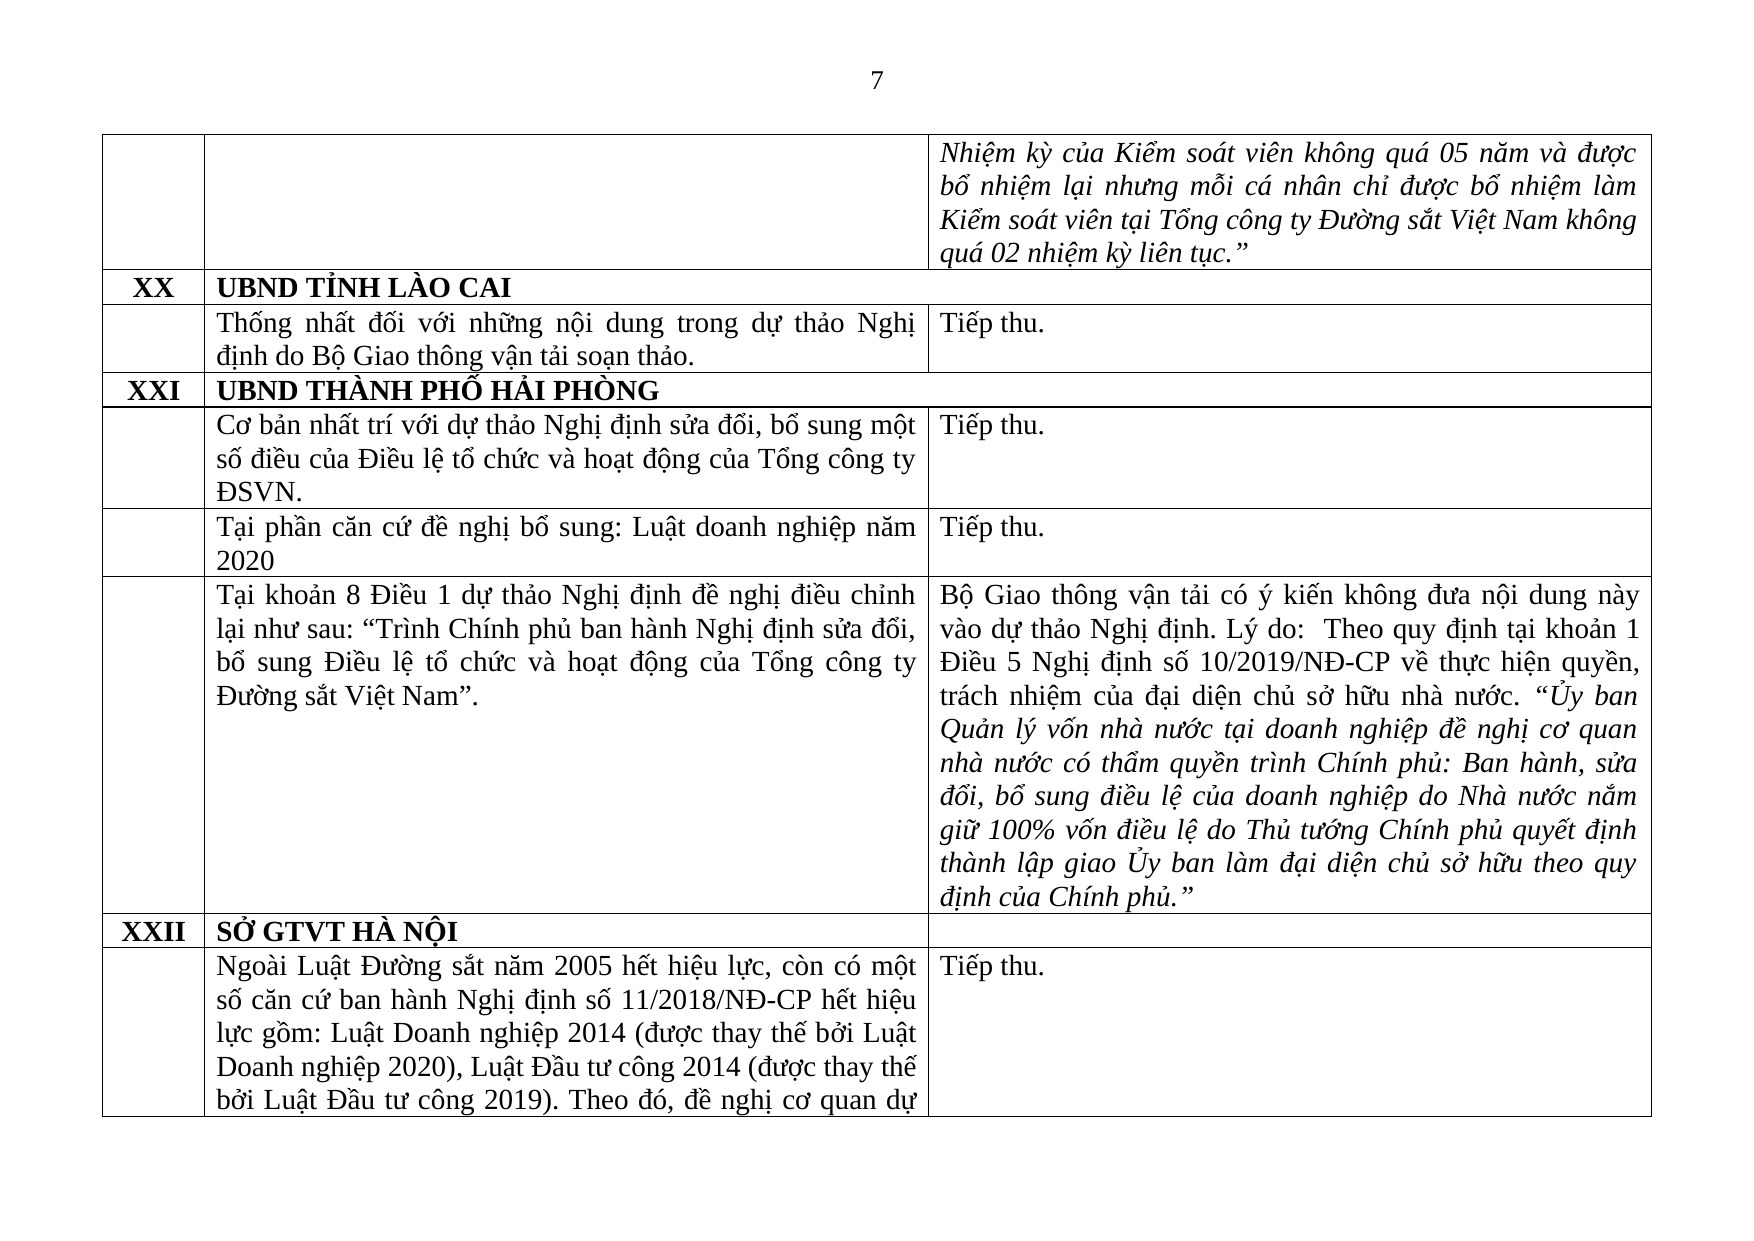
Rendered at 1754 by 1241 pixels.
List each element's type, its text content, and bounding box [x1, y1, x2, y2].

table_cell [205, 135, 928, 269]
table_cell [103, 577, 204, 913]
table_cell Tiếp thu. [929, 509, 1651, 576]
table_cell Bộ Giao thông vận tải có ý kiến không đưa nội dung này vào dự thảo Nghị định. Lý do: Theo quy định tại khoản 1 Điều 5 Nghị định số 10/2019/NĐ-CP về thực hiện quyền, trách nhiệm của đại diện chủ sở hữu nhà nước. “Ủy ban Quản lý vốn nhà nước tại doanh nghiệp đề nghị cơ quan nhà nước có thẩm quyền trình Chính phủ: Ban hành, sửa đổi, bổ sung điều lệ của doanh nghiệp do Nhà nước nắm giữ 100% vốn điều lệ do Thủ tướng Chính phủ quyết định thành lập giao Ủy ban làm đại diện chủ sở hữu theo quy định của Chính phủ.” [929, 577, 1651, 913]
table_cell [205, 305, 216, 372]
table_cell [929, 914, 1651, 947]
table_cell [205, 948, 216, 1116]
table_cell UBND THÀNH PHỐ HẢI PHÒNG [205, 373, 1651, 406]
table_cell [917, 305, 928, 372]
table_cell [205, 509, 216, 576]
table_cell Tại khoản 8 Điều 1 dự thảo Nghị định đề nghị điều chỉnh lại như sau: “Trình Chính phủ ban hành Nghị định sửa đổi, bổ sung Điều lệ tổ chức và hoạt động của Tổng công ty Đường sắt Việt Nam”. [205, 577, 928, 913]
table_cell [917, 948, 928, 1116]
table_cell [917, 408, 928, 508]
table_cell Tiếp thu. [929, 948, 1651, 1116]
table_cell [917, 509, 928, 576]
table_cell [103, 509, 204, 576]
table_cell [103, 408, 204, 508]
table_cell [103, 305, 204, 372]
table_cell Tiếp thu. [929, 408, 1651, 508]
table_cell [929, 135, 1651, 269]
table_cell [103, 948, 204, 1116]
table_cell XXII [103, 914, 204, 947]
table_cell XXI [103, 373, 204, 406]
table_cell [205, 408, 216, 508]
table_cell XX [103, 270, 204, 304]
table_cell 2. [103, 135, 204, 269]
table_cell UBND TỈNH LÀO CAI [205, 270, 1651, 304]
table_cell Tiếp thu. [929, 305, 1651, 372]
